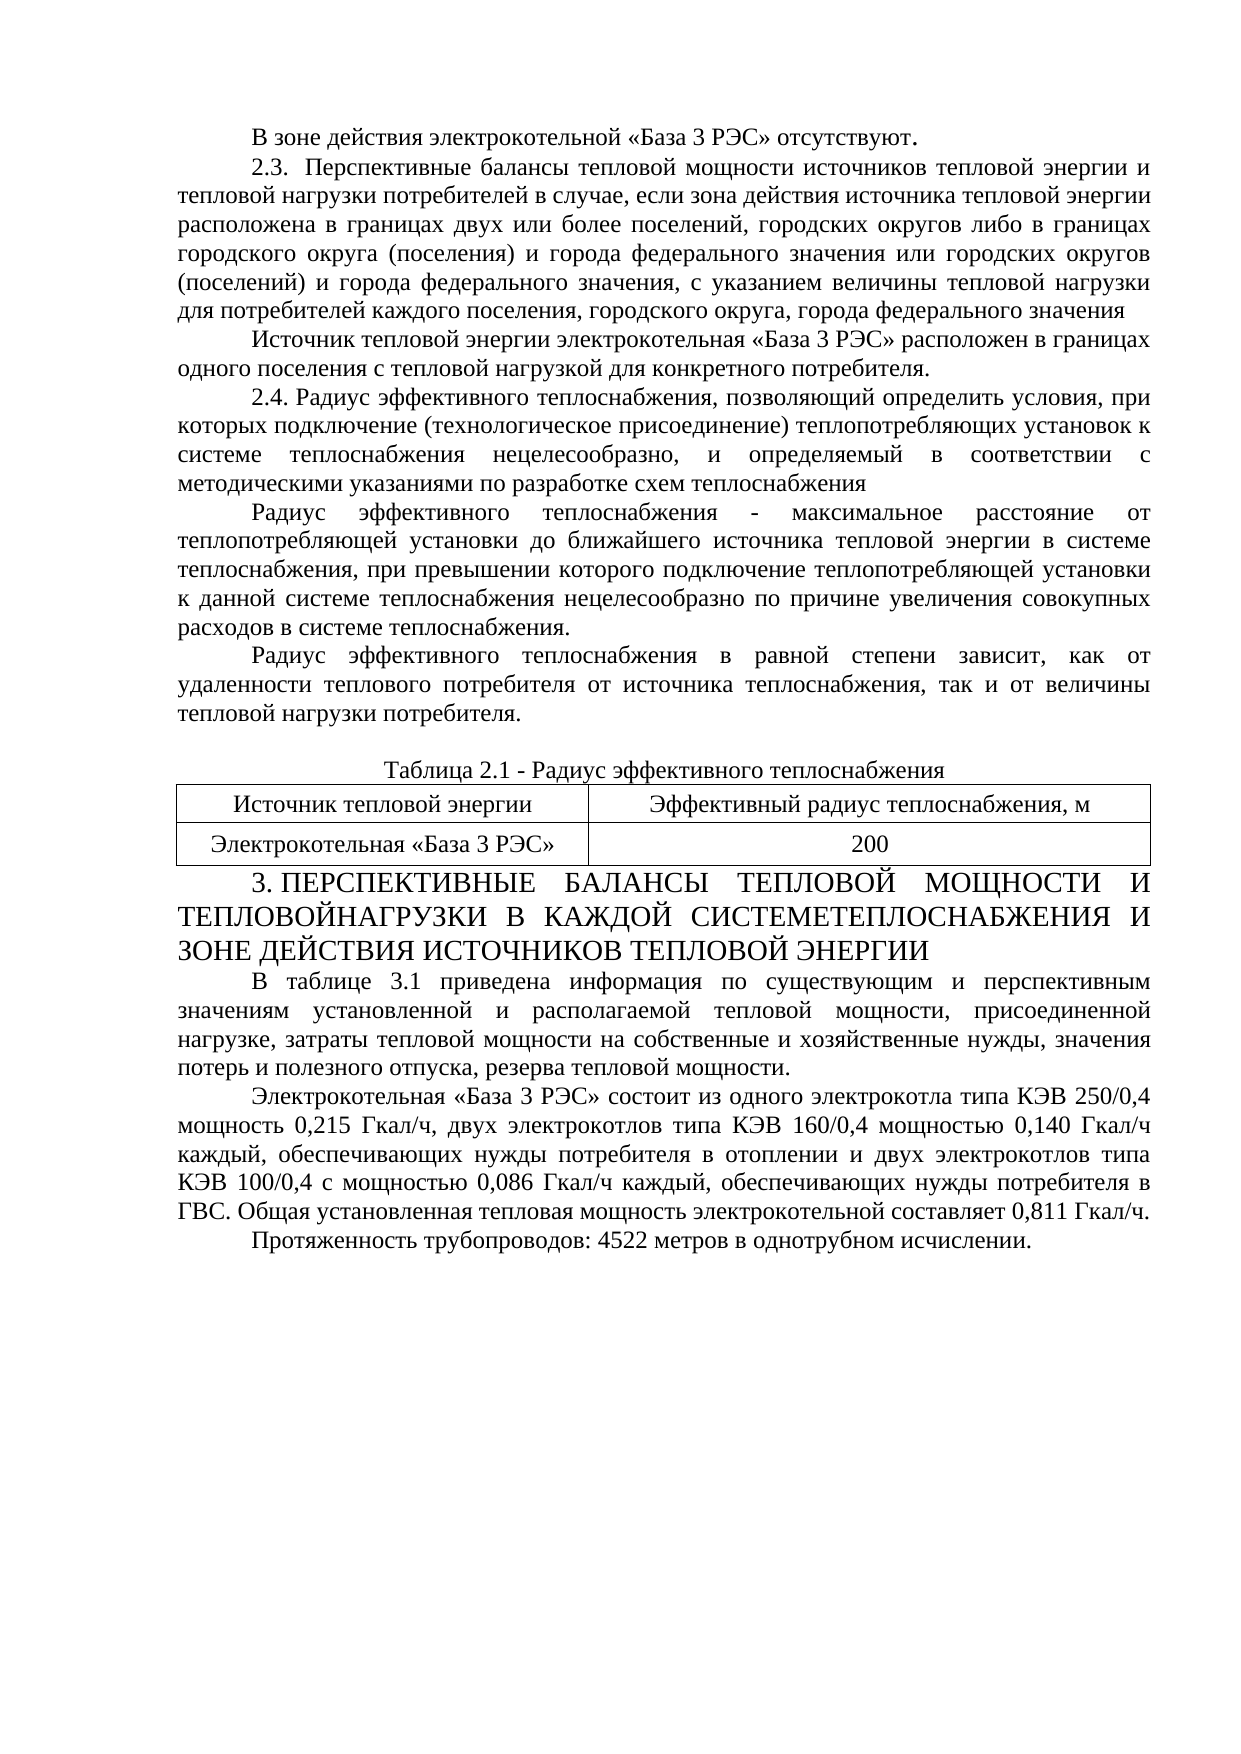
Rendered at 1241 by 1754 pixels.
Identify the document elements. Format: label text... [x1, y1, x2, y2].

text Таблица 2.1 - Радиус эффективного теплоснабжения [177, 755, 1152, 784]
list Источник тепловой энергии электрокотельная «База 3 РЭС» расположен в границах одного поселения с тепловой нагрузкой для конкретного потребителя. [177, 324, 1152, 382]
list Радиус эффективного теплоснабжения - максимальное расстояние от теплопотребляющей установки до ближайшего источника тепловой энергии в системе теплоснабжения, при превышении которого подключение теплопотребляющей установки к данной системе теплоснабжения нецелесообразно по причине увеличения совокупных расходов в системе теплоснабжения. [177, 497, 1152, 640]
list Радиус эффективного теплоснабжения в равной степени зависит, как от удаленности теплового потребителя от источника теплоснабжения, так и от величины тепловой нагрузки потребителя. [177, 640, 1152, 727]
list ПЕРСПЕКТИВНЫЕ БАЛАНСЫ ТЕПЛОВОЙ МОЩНОСТИ И ТЕПЛОВОЙНАГРУЗКИ В КАЖДОЙ СИСТЕМЕТЕПЛОСНАБЖЕНИЯ И ЗОНЕ ДЕЙСТВИЯ ИСТОЧНИКОВ ТЕПЛОВОЙ ЭНЕРГИИ [177, 866, 1152, 966]
list Электрокотельная «База 3 РЭС» состоит из одного электрокотла типа КЭВ 250/0,4 мощность 0,215 Гкал/ч, двух электрокотлов типа КЭВ 160/0,4 мощностью 0,140 Гкал/ч каждый, обеспечивающих нужды потребителя в отоплении и двух электрокотлов типа КЭВ 100/0,4 с мощностью 0,086 Гкал/ч каждый, обеспечивающих нужды потребителя в ГВС. Общая установленная тепловая мощность электрокотельной составляет 0,811 Гкал/ч. [177, 1081, 1152, 1225]
table_cell 200 [589, 823, 1150, 864]
list Радиус эффективного теплоснабжения, позволяющий определить условия, при которых подключение (технологическое присоединение) теплопотребляющих установок к системе теплоснабжения нецелесообразно, и определяемый в соответствии с методическими указаниями по разработке схем теплоснабжения [177, 382, 1152, 497]
table_cell Электрокотельная «База 3 РЭС» [177, 823, 588, 864]
table_header Источник тепловой энергии [177, 785, 588, 822]
list Перспективные балансы тепловой мощности источников тепловой энергии и тепловой нагрузки потребителей в случае, если зона действия источника тепловой энергии расположена в границах двух или более поселений, городских округов либо в границах городского округа (поселения) и города федерального значения или городских округов (поселений) и города федерального значения, с указанием величины тепловой нагрузки для потребителей каждого поселения, городского округа, города федерального значения [177, 152, 1152, 324]
text Протяженность трубопроводов: 4522 метров в однотрубном исчислении. [177, 1225, 1152, 1254]
list В таблице 3.1 приведена информация по существующим и перспективным значениям установленной и располагаемой тепловой мощности, присоединенной нагрузке, затраты тепловой мощности на собственные и хозяйственные нужды, значения потерь и полезного отпуска, резерва тепловой мощности. [177, 966, 1152, 1081]
table_header Эффективный радиус теплоснабжения, м [589, 785, 1150, 822]
text В зоне действия электрокотельной «База 3 РЭС» отсутствуют. [177, 118, 1152, 152]
